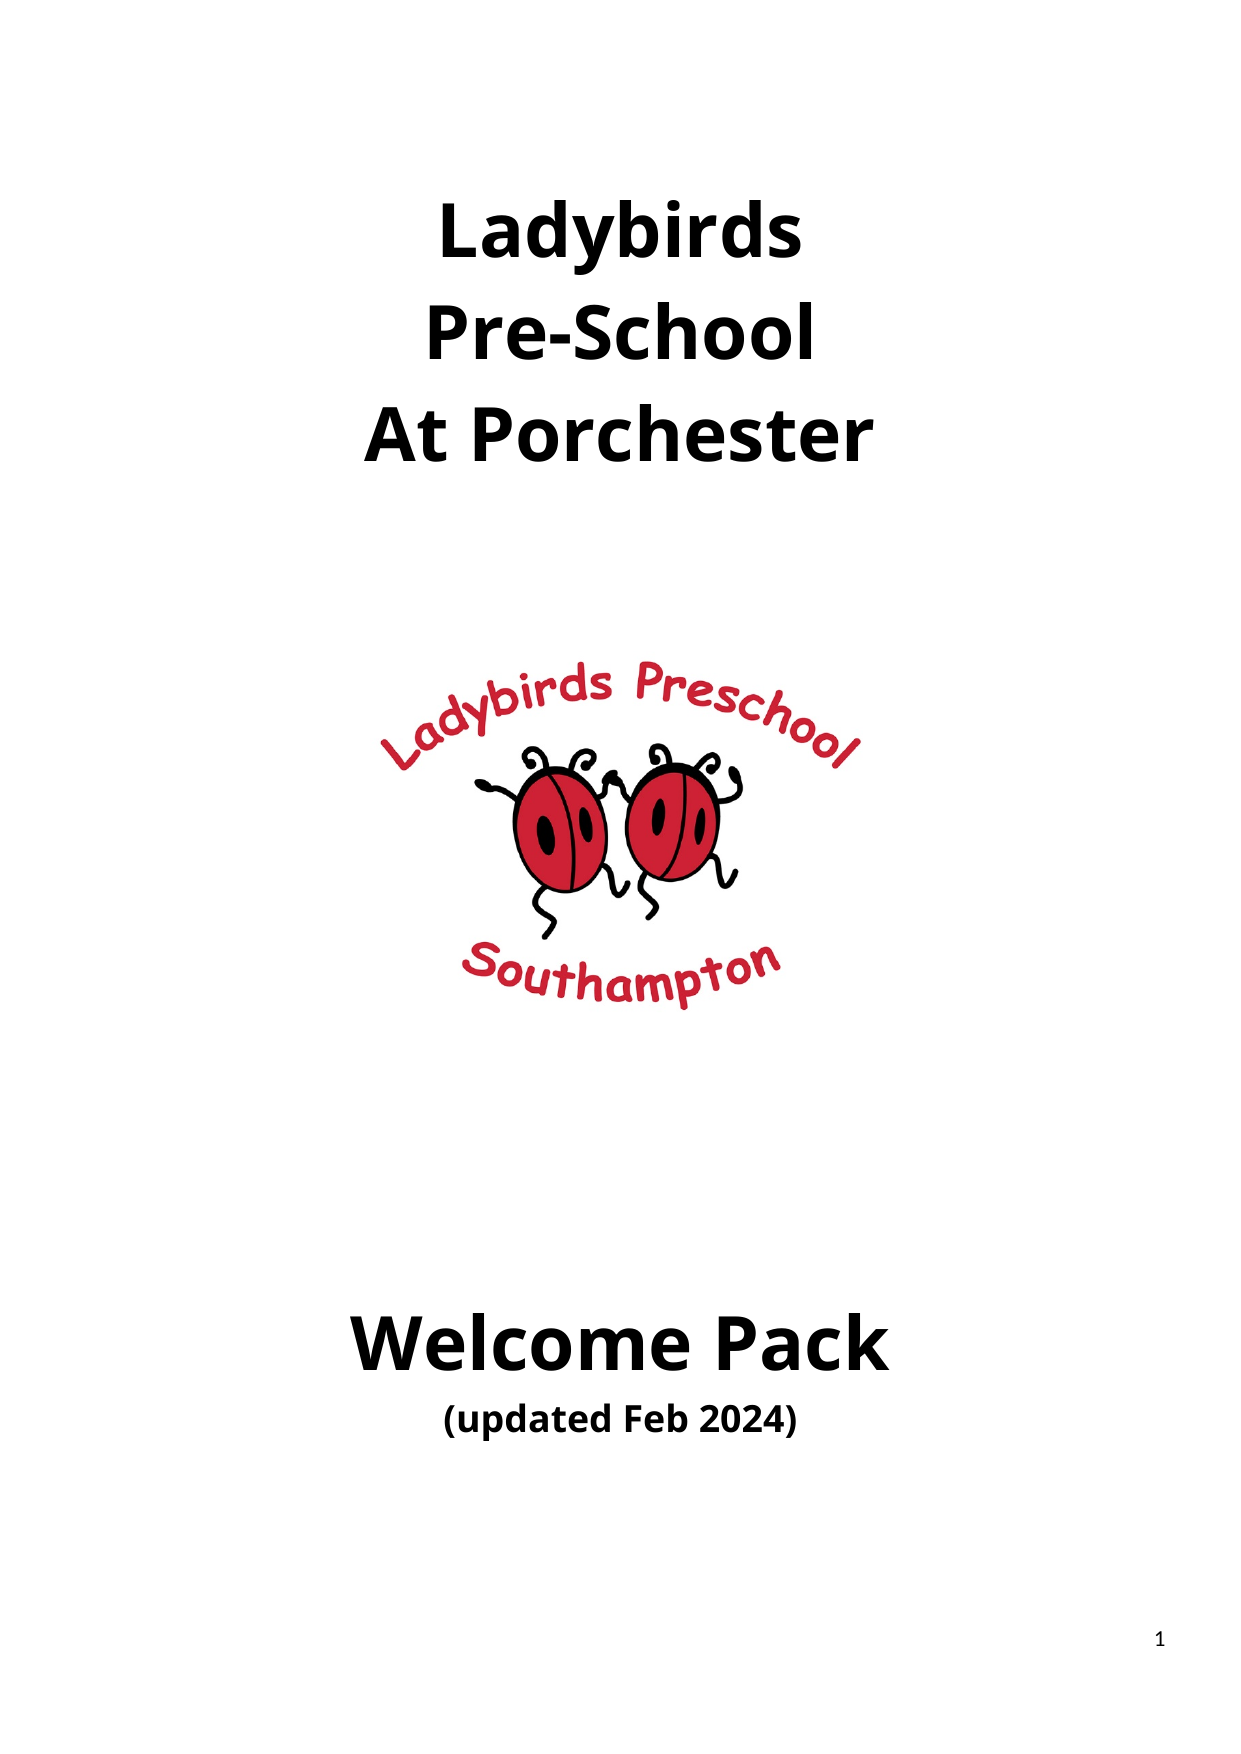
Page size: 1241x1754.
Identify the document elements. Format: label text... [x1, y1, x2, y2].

text Ladybirds [75, 177, 1165, 279]
text At Porchester [75, 382, 1165, 484]
picture [370, 586, 870, 1086]
text Welcome Pack [75, 1188, 1165, 1392]
text Pre-School [75, 279, 1165, 382]
text (updated Feb 2024) [75, 1392, 1165, 1443]
